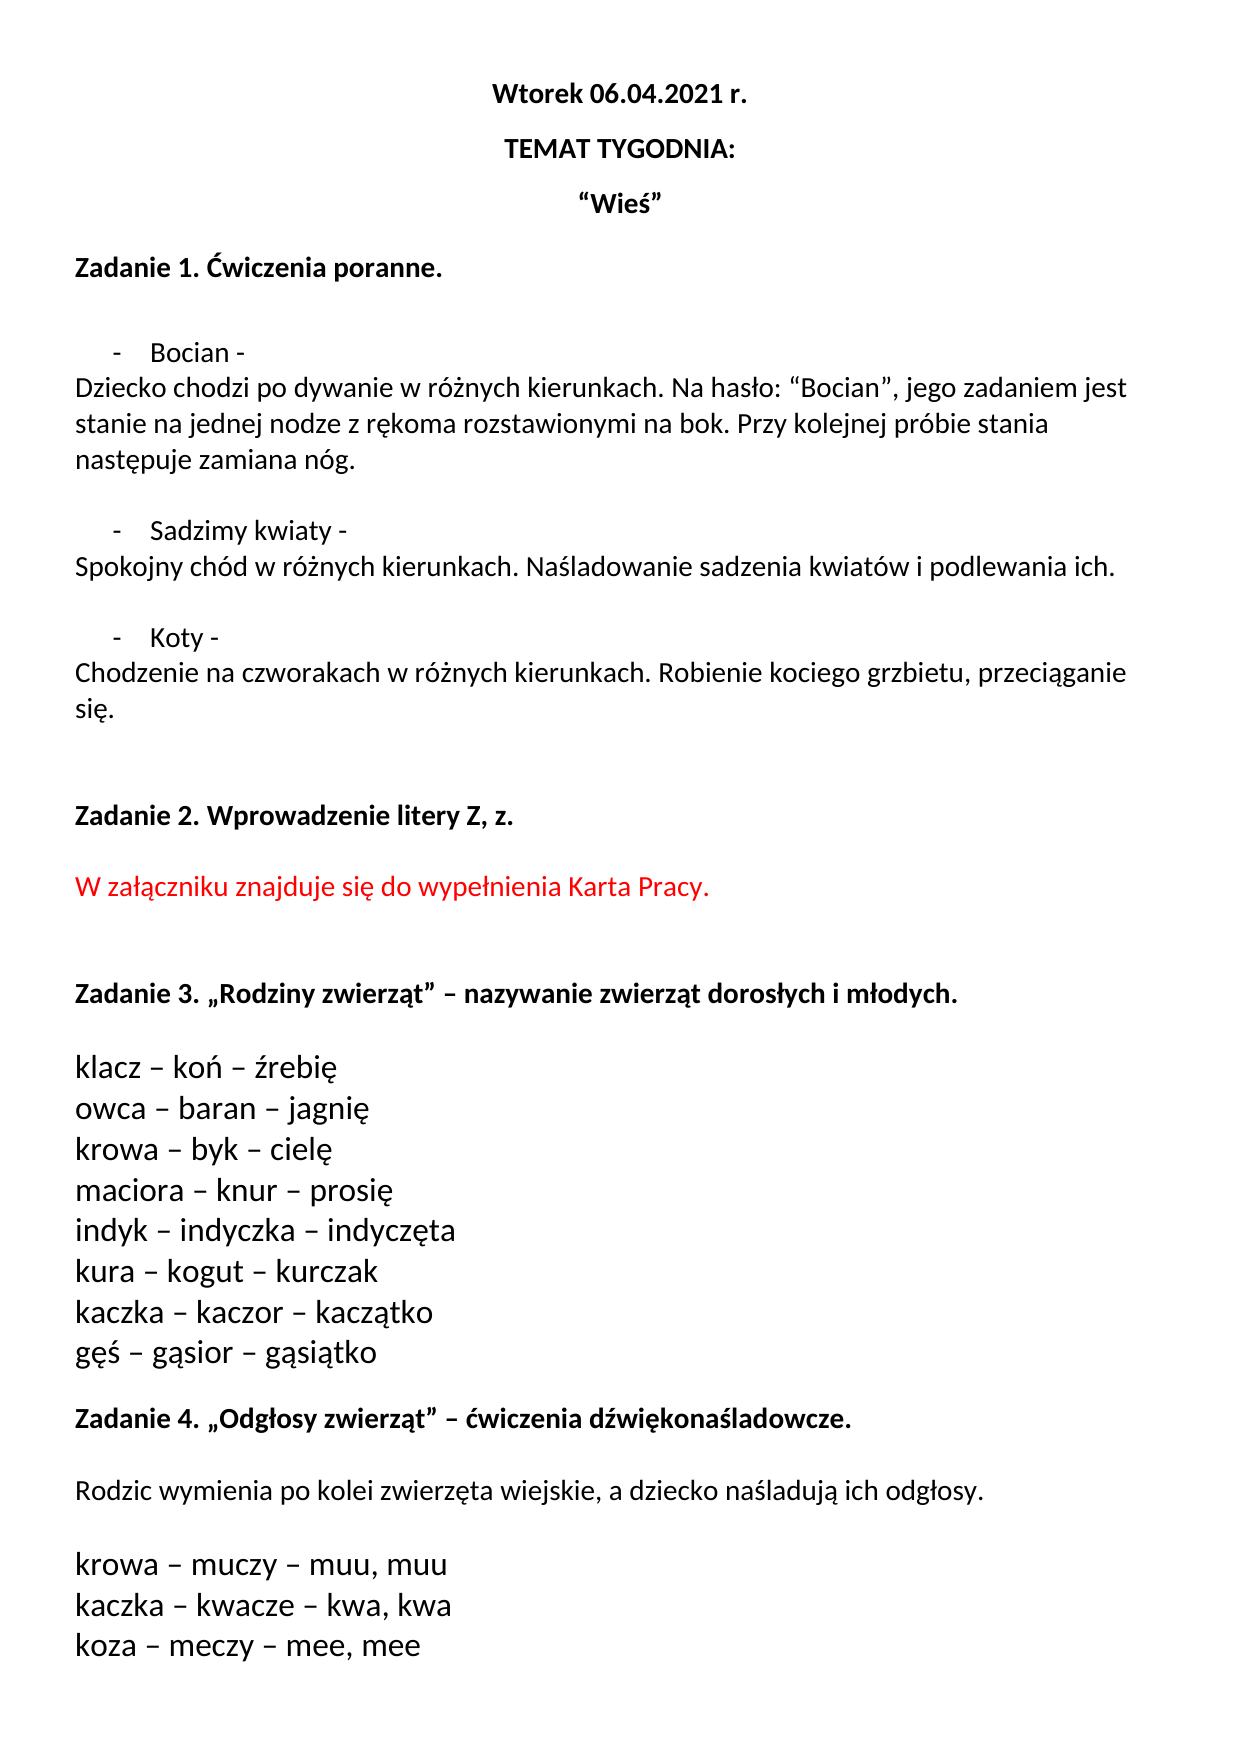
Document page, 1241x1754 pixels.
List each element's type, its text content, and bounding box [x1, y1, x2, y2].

text Chodzenie na czworakach w różnych kierunkach. Robienie kociego grzbietu, przeciąganie się. [75, 654, 1165, 726]
text Dziecko chodzi po dywanie w różnych kierunkach. Na hasło: “Bocian”, jego zadaniem jest stanie na jednej nodze z rękoma rozstawionymi na bok. Przy kolejnej próbie stania następuje zamiana nóg. [75, 369, 1165, 476]
text W załączniku znajduje się do wypełnienia Karta Pracy. [75, 868, 1165, 904]
text klacz – koń – źrebię [75, 1046, 1165, 1087]
text “Wieś” [75, 185, 1165, 221]
list Sadzimy kwiaty - [112, 512, 1165, 548]
subtitle Zadanie 1. Ćwiczenia poranne. [75, 249, 1165, 284]
text indyk – indyczka – indyczęta [75, 1209, 1165, 1250]
text kaczka – kwacze – kwa, kwa [75, 1583, 1165, 1624]
text kaczka – kaczor – kaczątko [75, 1291, 1165, 1332]
text krowa – byk – cielę [75, 1128, 1165, 1169]
text koza – meczy – mee, mee [75, 1624, 1165, 1665]
text krowa – muczy – muu, muu [75, 1543, 1165, 1583]
text Wtorek 06.04.2021 r. [75, 75, 1165, 111]
list Bocian - [112, 334, 1165, 369]
text Rodzic wymienia po kolei zwierzęta wiejskie, a dziecko naśladują ich odgłosy. [75, 1472, 1165, 1507]
text kura – kogut – kurczak [75, 1250, 1165, 1291]
text Zadanie 3. „Rodziny zwierząt” – nazywanie zwierząt dorosłych i młodych. [75, 975, 1165, 1011]
text TEMAT TYGODNIA: [75, 130, 1165, 166]
text gęś – gąsior – gąsiątko [75, 1332, 1165, 1372]
text Zadanie 4. „Odgłosy zwierząt” – ćwiczenia dźwiękonaśladowcze. [75, 1400, 1165, 1436]
text maciora – knur – prosię [75, 1169, 1165, 1209]
text Zadanie 2. Wprowadzenie litery Z, z. [75, 797, 1165, 833]
text Spokojny chód w różnych kierunkach. Naśladowanie sadzenia kwiatów i podlewania ich. [75, 548, 1165, 583]
text owca – baran – jagnię [75, 1087, 1165, 1128]
list Koty - [112, 619, 1165, 654]
